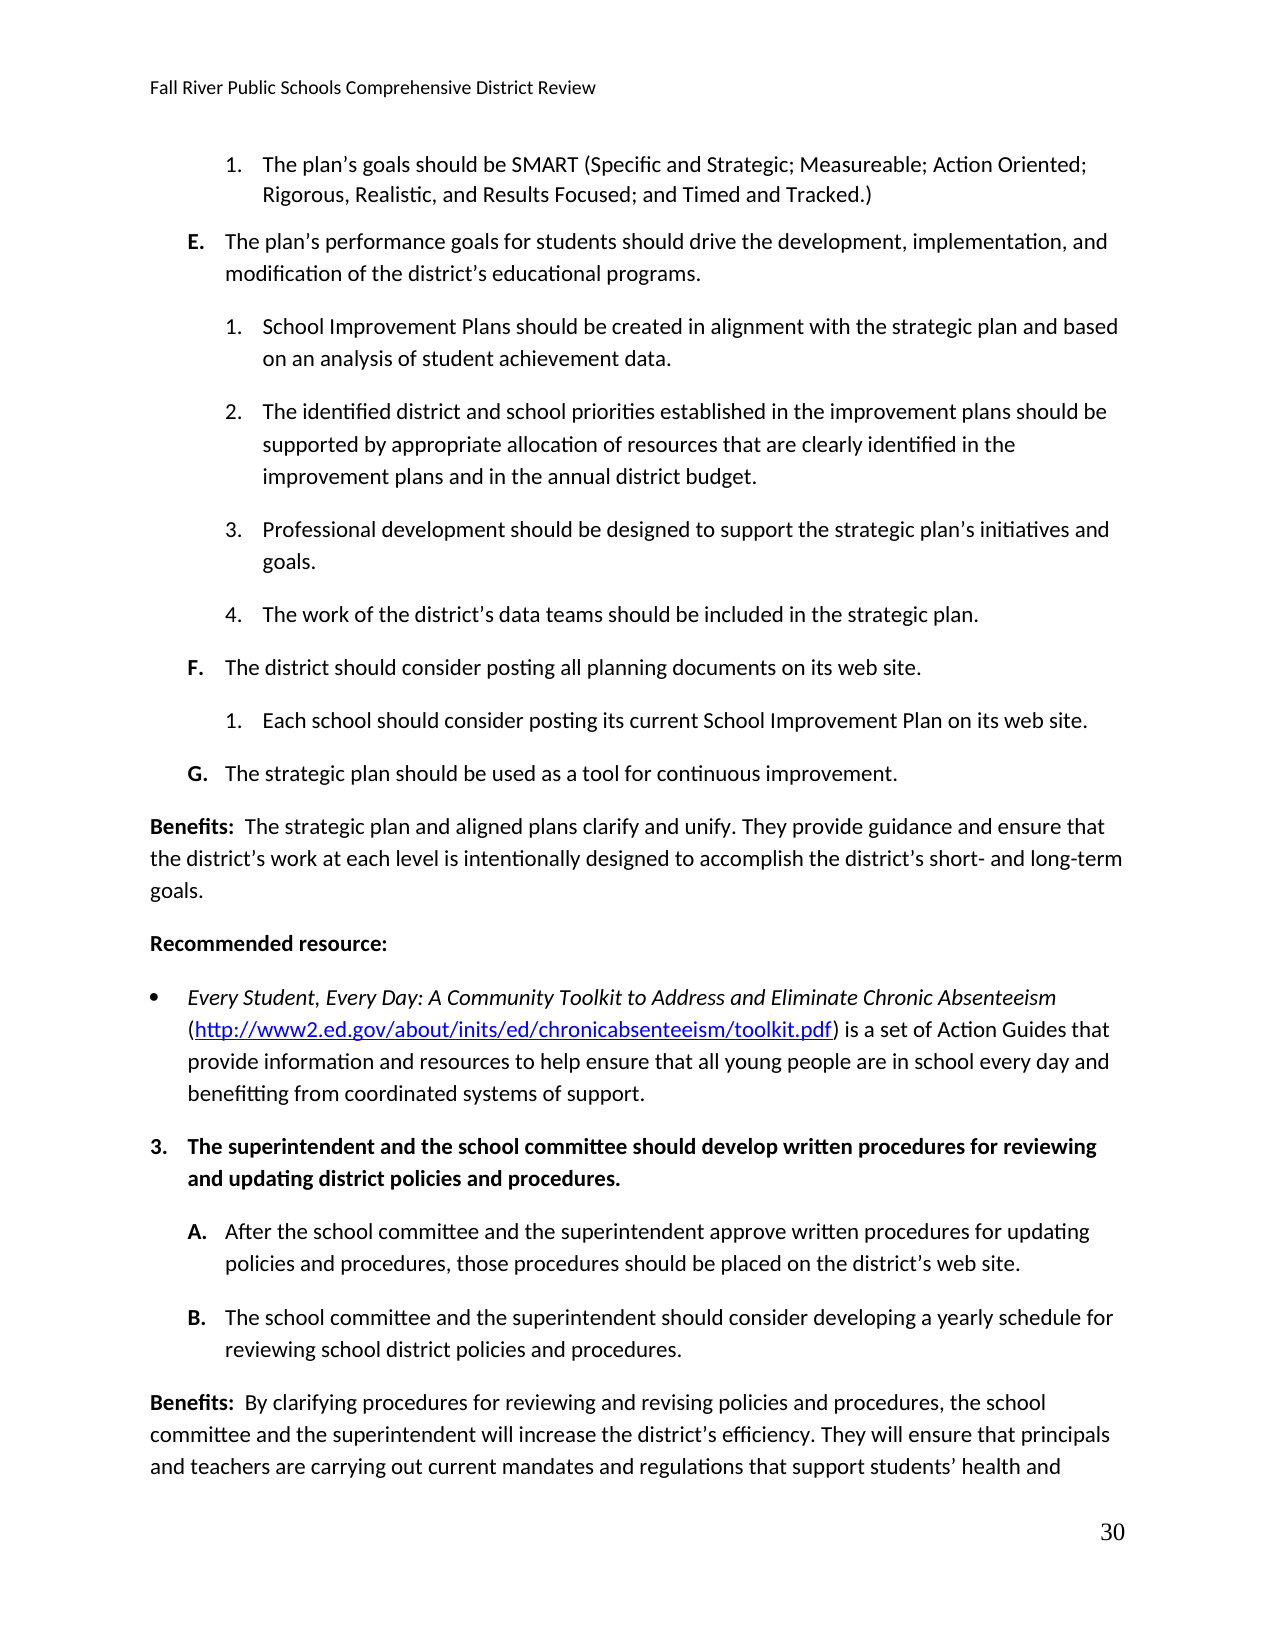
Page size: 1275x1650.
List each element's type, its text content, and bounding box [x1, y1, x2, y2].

list Each school should consider posting its current School Improvement Plan on its web site. [225, 706, 1125, 734]
text 2. The identified district and school priorities established in the improvement plans should be supported by appropriate allocation of resources that are clearly identified in the improvement plans and in the annual district budget. [187, 397, 1125, 490]
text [150, 1388, 1125, 1480]
text 3. The superintendent and the school committee should develop written procedures for reviewing and updating district policies and procedures. [150, 1132, 1125, 1192]
text 1. School Improvement Plans should be created in alignment with the strategic plan and based on an analysis of student achievement data. [187, 312, 1125, 372]
list After the school committee and the superintendent approve written procedures for updating policies and procedures, those procedures should be placed on the district’s web site. [187, 1217, 1125, 1278]
text F. The district should consider posting all planning documents on its web site. [150, 653, 1125, 681]
text G. The strategic plan should be used as a tool for continuous improvement. [150, 759, 1125, 787]
list Every Student, Every Day: A Community Toolkit to Address and Eliminate Chronic Absenteeism (http://www2.ed.gov/about/inits/ed/chronicabsenteeism/toolkit.pdf) is a set of Action Guides that provide information and resources to help ensure that all young people are in school every day and benefitting from coordinated systems of support. [150, 983, 1125, 1107]
text Recommended resource: [150, 929, 1125, 958]
list The school committee and the superintendent should consider developing a yearly schedule for reviewing school district policies and procedures. [187, 1303, 1125, 1363]
text Benefits: The strategic plan and aligned plans clarify and unify. They provide guidance and ensure that the district’s work at each level is intentionally designed to accomplish the district’s short- and long-term goals. [150, 812, 1125, 904]
text 3. Professional development should be designed to support the strategic plan’s initiatives and goals. [187, 515, 1125, 575]
text E. The plan’s performance goals for students should drive the development, implementation, and modification of the district’s educational programs. [150, 227, 1125, 287]
text 1. The plan’s goals should be SMART (Specific and Strategic; Measureable; Action Oriented; Rigorous, Realistic, and Results Focused; and Timed and Tracked.) [225, 150, 1125, 208]
text 4. The work of the district’s data teams should be included in the strategic plan. [187, 600, 1125, 628]
